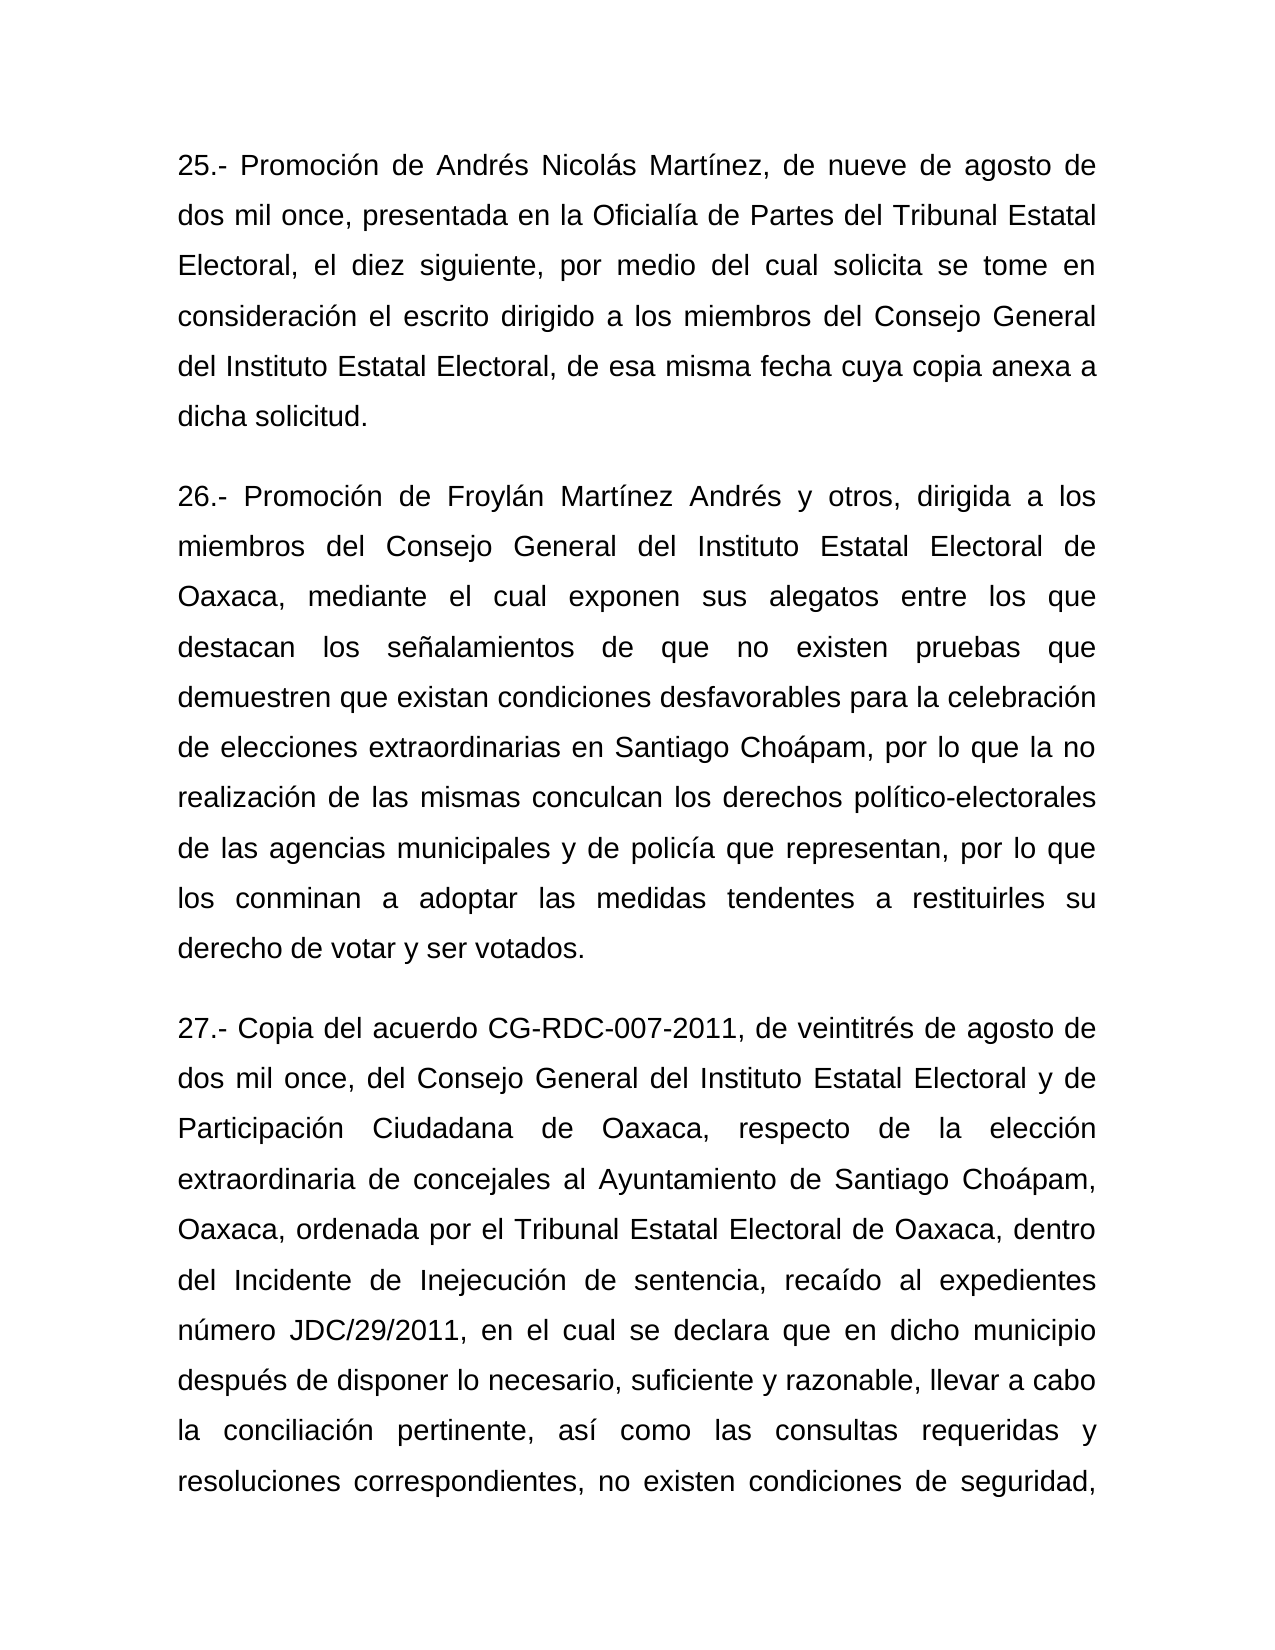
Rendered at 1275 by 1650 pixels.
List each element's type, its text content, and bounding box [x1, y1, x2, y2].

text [177, 1011, 1098, 1497]
text 26.- Promoción de Froylán Martínez Andrés y otros, dirigida a los miembros del Consejo General del Instituto Estatal Electoral de Oaxaca, mediante el cual exponen sus alegatos entre los que destacan los señalamientos de que no existen pruebas que demuestren que existan condiciones desfavorables para la celebración de elecciones extraordinarias en Santiago Choápam, por lo que la no realización de las mismas conculcan los derechos político-electorales de las agencias municipales y de policía que representan, por lo que los conminan a adoptar las medidas tendentes a restituirles su derecho de votar y ser votados. [177, 479, 1098, 965]
text 25.- Promoción de Andrés Nicolás Martínez, de nueve de agosto de dos mil once, presentada en la Oficialía de Partes del Tribunal Estatal Electoral, el diez siguiente, por medio del cual solicita se tome en consideración el escrito dirigido a los miembros del Consejo General del Instituto Estatal Electoral, de esa misma fecha cuya copia anexa a dicha solicitud. [177, 148, 1098, 433]
